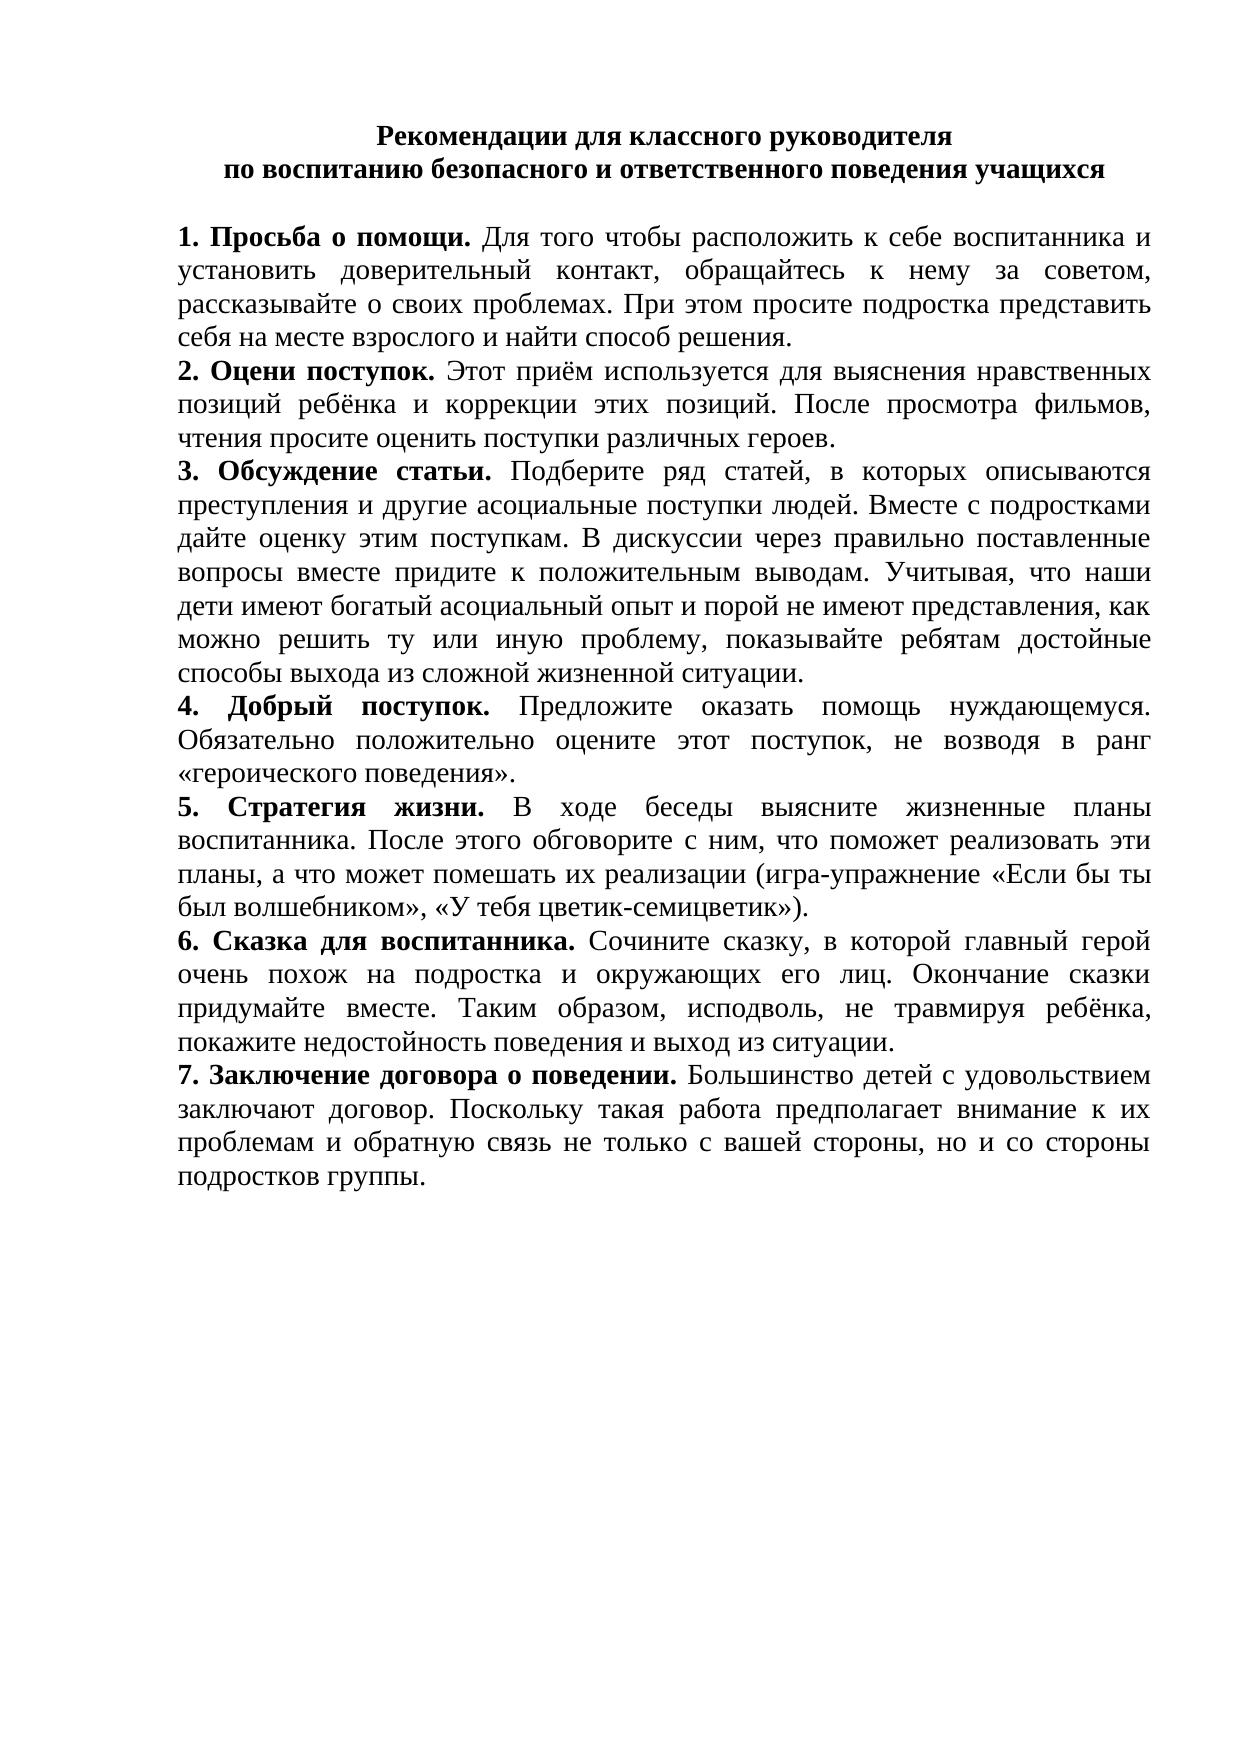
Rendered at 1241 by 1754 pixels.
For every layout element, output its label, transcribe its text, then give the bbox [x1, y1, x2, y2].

text Рекомендации для классного руководителя [177, 118, 1152, 152]
text 2. Оцени поступок. Этот приём используется для выяснения нравственных позиций ребёнка и коррекции этих позиций. После просмотра фильмов, чтения просите оценить поступки различных героев. [177, 353, 1152, 453]
text 5. Стратегия жизни. В ходе беседы выясните жизненные планы воспитанника. После этого обговорите с ним, что поможет реализовать эти планы, а что может помешать их реализации (игра-упражнение «Если бы ты был волшебником», «У тебя цветик-семицветик»). [177, 789, 1152, 923]
text 6. Сказка для воспитанника. Сочините сказку, в которой главный герой очень похож на подростка и окружающих его лиц. Окончание сказки придумайте вместе. Таким образом, исподволь, не травмируя ребёнка, покажите недостойность поведения и выход из ситуации. [177, 923, 1152, 1057]
text 7. Заключение договора о поведении. Большинство детей с удовольствием заключают договор. Поскольку такая работа предполагает внимание к их проблемам и обратную связь не только с вашей стороны, но и со стороны подростков группы. [177, 1057, 1152, 1191]
text 3. Обсуждение статьи. Подберите ряд статей, в которых описываются преступления и другие асоциальные поступки людей. Вместе с подростками дайте оценку этим поступкам. В дискуссии через правильно поставленные вопросы вместе придите к положительным выводам. Учитывая, что наши дети имеют богатый асоциальный опыт и порой не имеют представления, как можно решить ту или иную проблему, показывайте ребятам достойные способы выхода из сложной жизненной ситуации. [177, 453, 1152, 688]
text по воспитанию безопасного и ответственного поведения учащихся [177, 152, 1152, 185]
text 4. Добрый поступок. Предложите оказать помощь нуждающемуся. Обязательно положительно оцените этот поступок, не возводя в ранг «героического поведения». [177, 688, 1152, 789]
text 1. Просьба о помощи. Для того чтобы расположить к себе воспитанника и установить доверительный контакт, обращайтесь к нему за советом, рассказывайте о своих проблемах. При этом просите подростка представить себя на месте взрослого и найти способ решения. [177, 219, 1152, 353]
